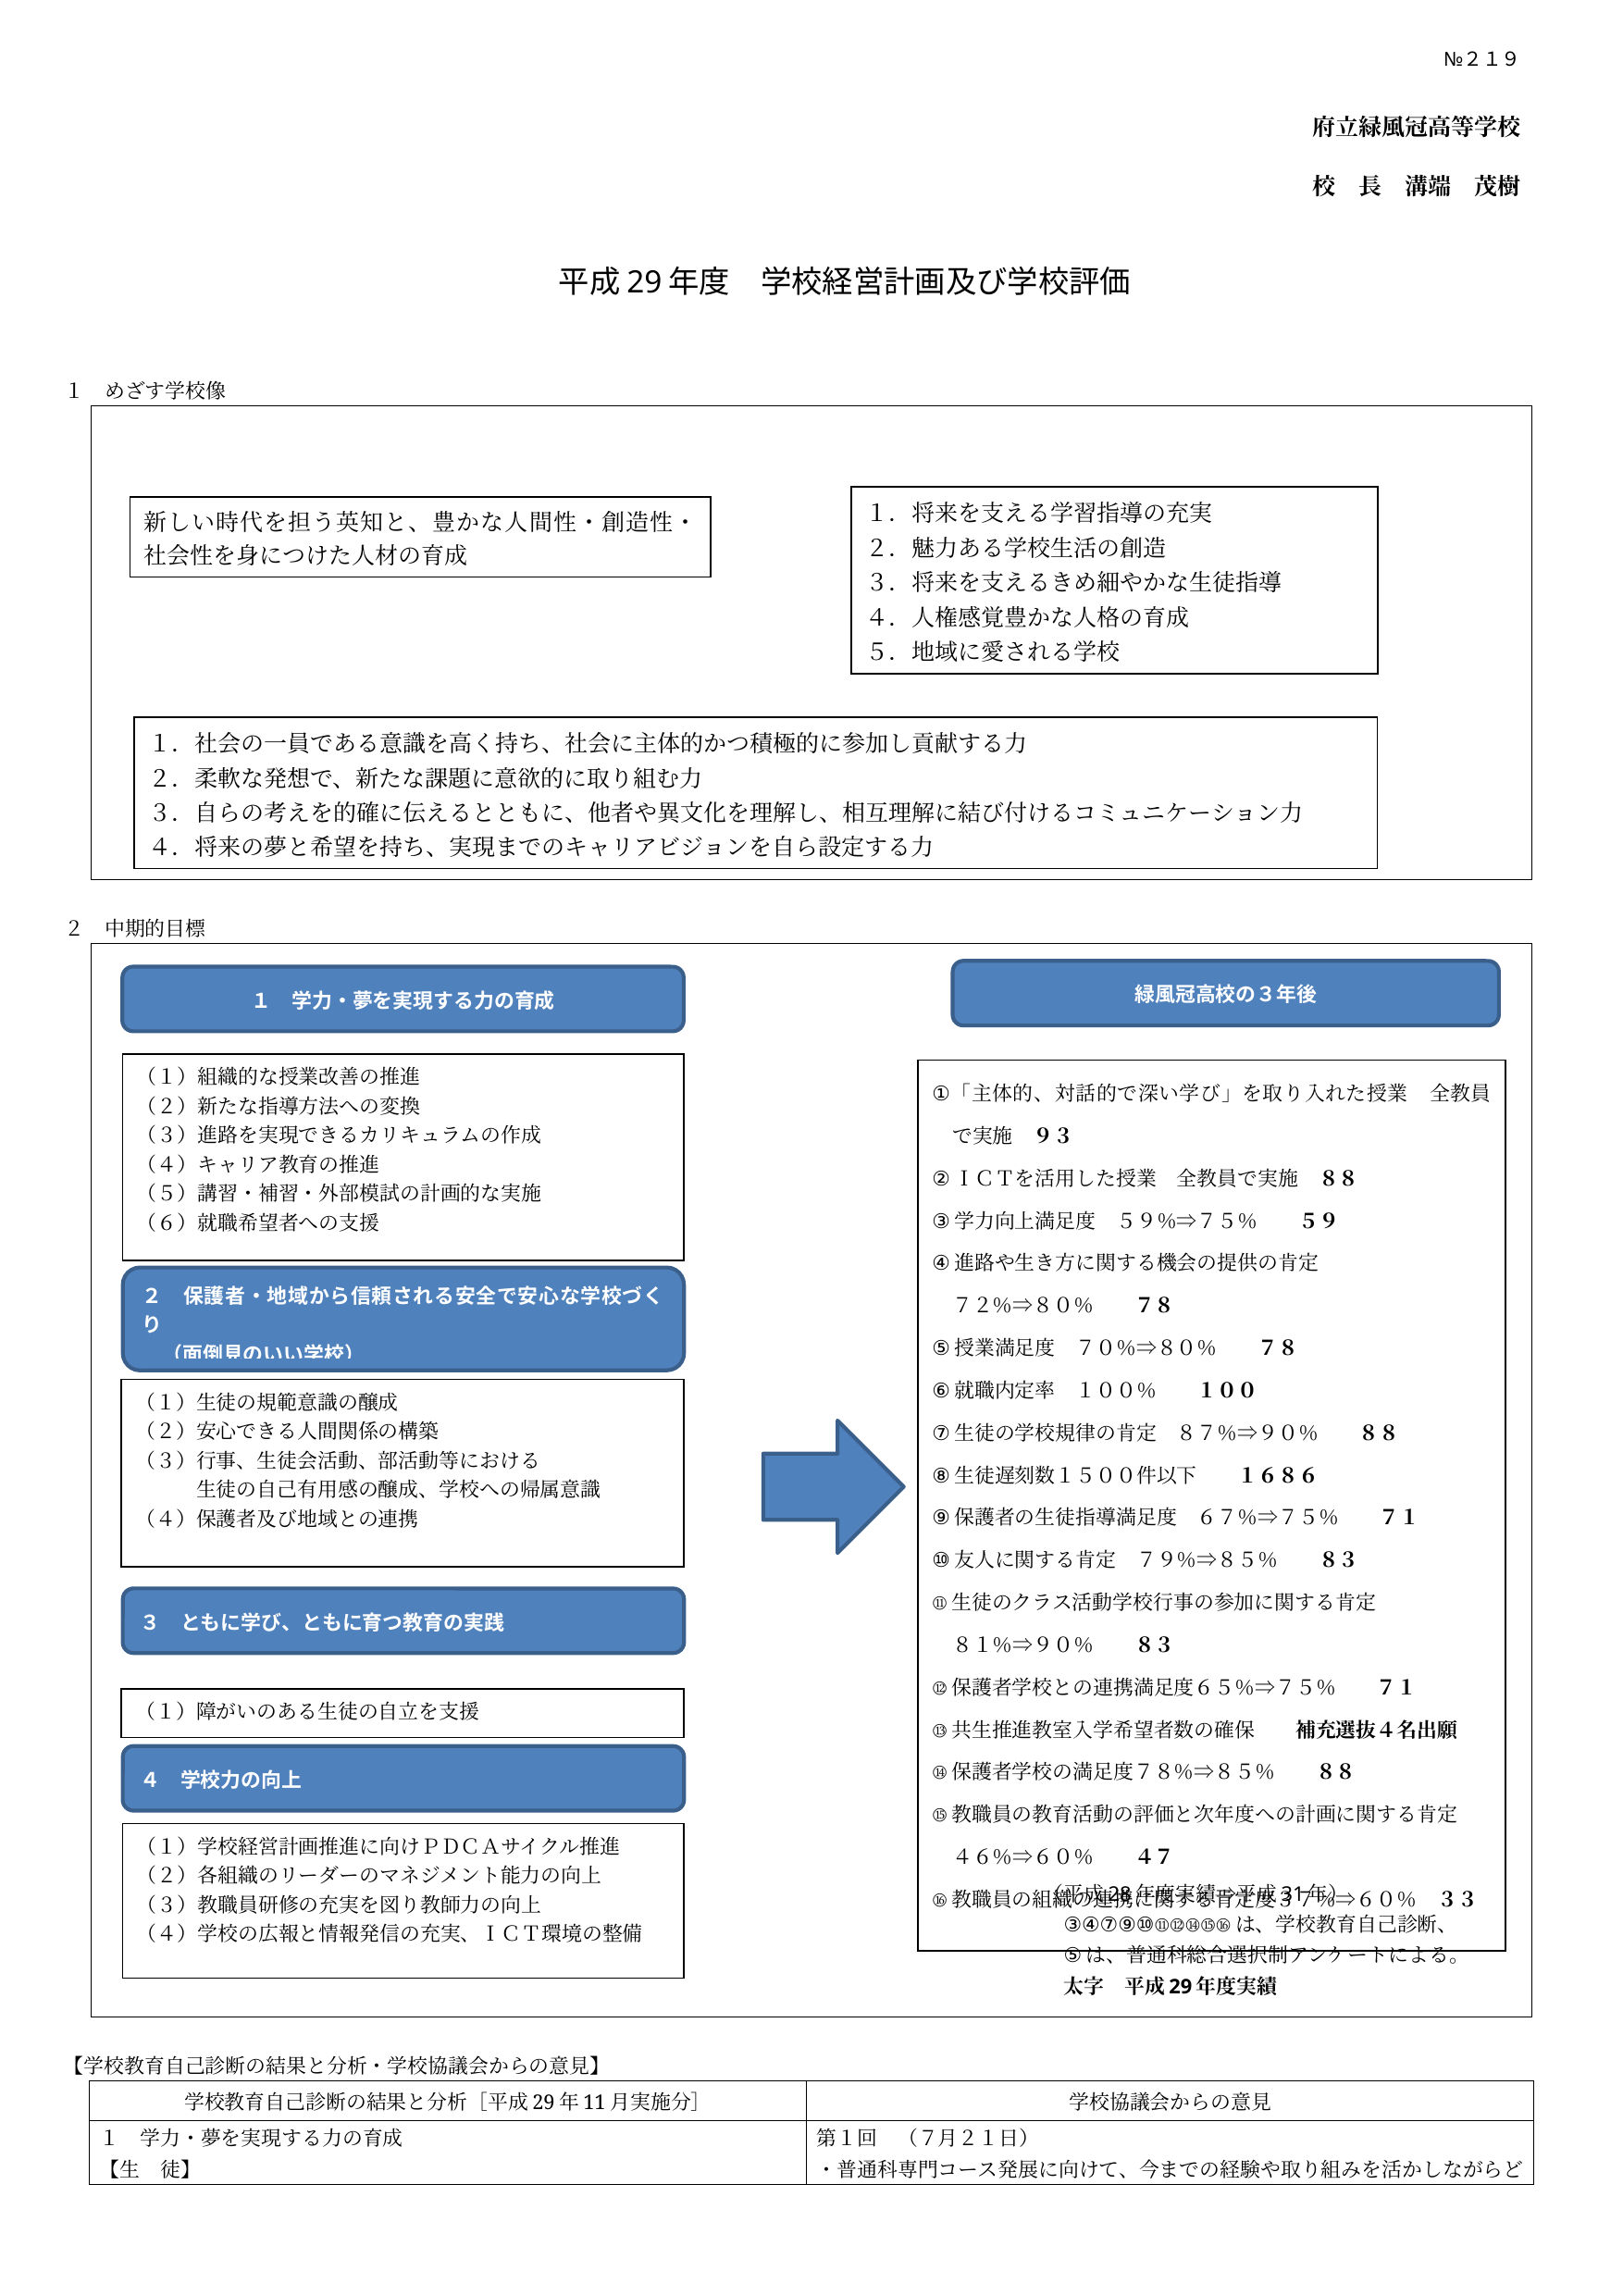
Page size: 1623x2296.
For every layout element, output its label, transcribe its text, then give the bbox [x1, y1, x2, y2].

table_header 教育目標 教育方針 育みたい力 [92, 406, 1531, 879]
text 【学校教育自己診断の結果と分析・学校協議会からの意見】 [13, 2049, 1541, 2080]
text １ めざす学校像 [64, 374, 1541, 405]
text 校 長 溝端 茂樹 [82, 154, 1520, 217]
table_header 学校協議会からの意見 [807, 2081, 1533, 2120]
text ２ 中期的目標 [64, 912, 1541, 943]
text 平成29年度 学校経営計画及び学校評価 [82, 248, 1607, 311]
table_header [92, 944, 1531, 2016]
table_header 学校教育自己診断の結果と分析［平成29年11月実施分］ [90, 2081, 806, 2120]
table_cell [807, 2121, 1533, 2184]
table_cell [90, 2121, 806, 2184]
